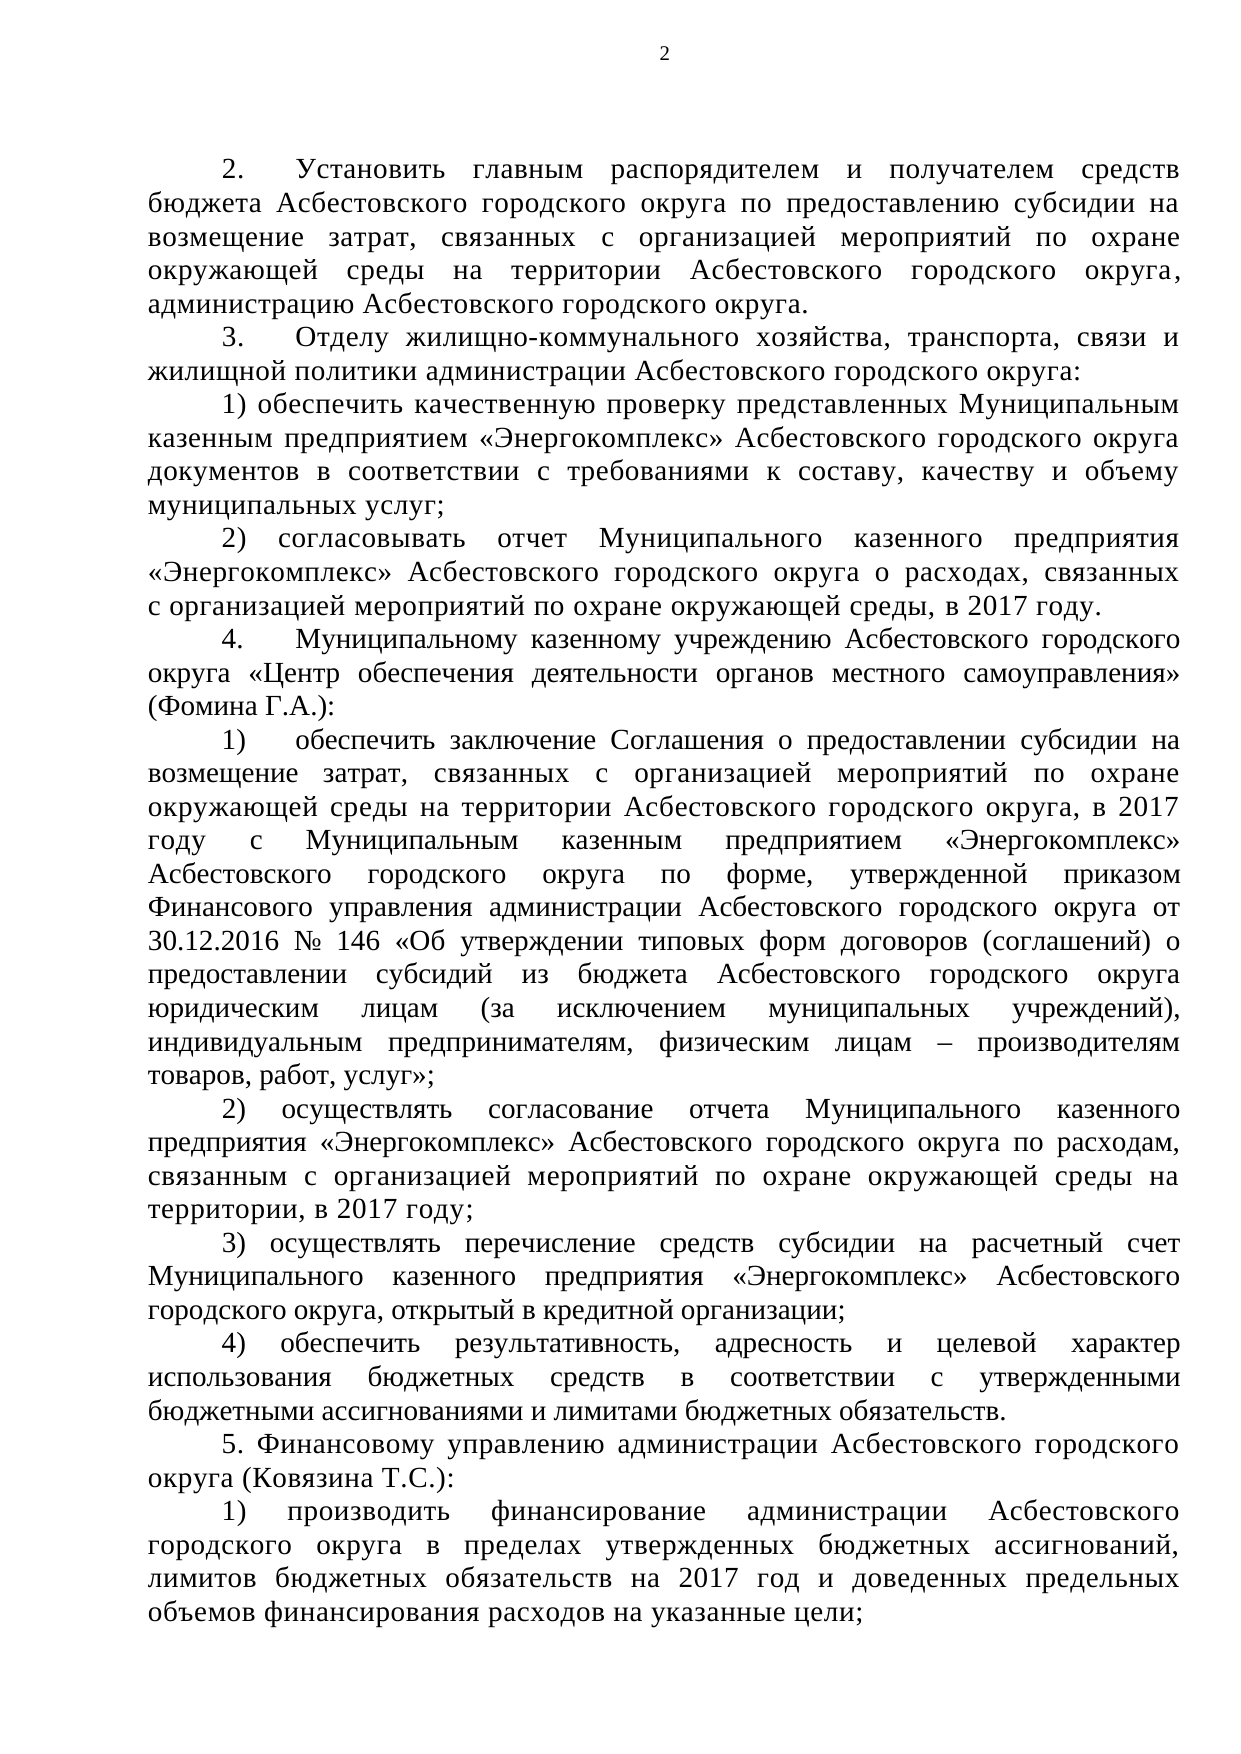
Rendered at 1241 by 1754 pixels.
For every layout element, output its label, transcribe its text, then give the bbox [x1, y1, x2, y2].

list Установить главным распорядителем и получателем средств бюджета Асбестовского городского округа по предоставлению субсидии на возмещение затрат, связанных с организацией мероприятий по охране окружающей среды на территории Асбестовского городского округа, администрацию Асбестовского городского округа. [148, 152, 1181, 319]
text 1) производить финансирование администрации Асбестовского городского округа в пределах утвержденных бюджетных ассигнований, лимитов бюджетных обязательств на 2017 год и доведенных предельных объемов финансирования расходов на указанные цели; [148, 1493, 1181, 1627]
text 1) обеспечить качественную проверку представленных Муниципальным казенным предприятием «Энергокомплекс» Асбестовского городского округа документов в соответствии с требованиями к составу, качеству и объему муниципальных услуг; [148, 386, 1181, 521]
text 5. Финансовому управлению администрации Асбестовского городского округа (Ковязина Т.С.): [148, 1426, 1181, 1493]
text 4) обеспечить результативность, адресность и целевой характер использования бюджетных средств в соответствии с утвержденными бюджетными ассигнованиями и лимитами бюджетных обязательств. [148, 1326, 1181, 1426]
text 2) согласовывать отчет Муниципального казенного предприятия «Энергокомплекс» Асбестовского городского округа о расходах, связанных с организацией мероприятий по охране окружающей среды, в 2017 году. [148, 521, 1181, 621]
text 3) осуществлять перечисление средств субсидии на расчетный счет Муниципального казенного предприятия «Энергокомплекс» Асбестовского городского округа, открытый в кредитной организации; [148, 1225, 1181, 1326]
list Отделу жилищно-коммунального хозяйства, транспорта, связи и жилищной политики администрации Асбестовского городского округа: [148, 319, 1181, 386]
text 2) осуществлять согласование отчета Муниципального казенного предприятия «Энергокомплекс» Асбестовского городского округа по расходам, связанным с организацией мероприятий по охране окружающей среды на территории, в 2017 году; [148, 1091, 1181, 1225]
text 4. Муниципальному казенному учреждению Асбестовского городского округа «Центр обеспечения деятельности органов местного самоуправления» (Фомина Г.А.): [148, 621, 1181, 722]
text 1) обеспечить заключение Соглашения о предоставлении субсидии на возмещение затрат, связанных с организацией мероприятий по охране окружающей среды на территории Асбестовского городского округа, в 2017 году с Муниципальным казенным предприятием «Энергокомплекс» Асбестовского городского округа по форме, утвержденной приказом Финансового управления администрации Асбестовского городского округа от 30.12.2016 № 146 «Об утверждении типовых форм договоров (соглашений) о предоставлении субсидий из бюджета Асбестовского городского округа юридическим лицам (за исключением муниципальных учреждений), индивидуальным предпринимателям, физическим лицам – производителям товаров, работ, услуг»; [148, 722, 1181, 1091]
